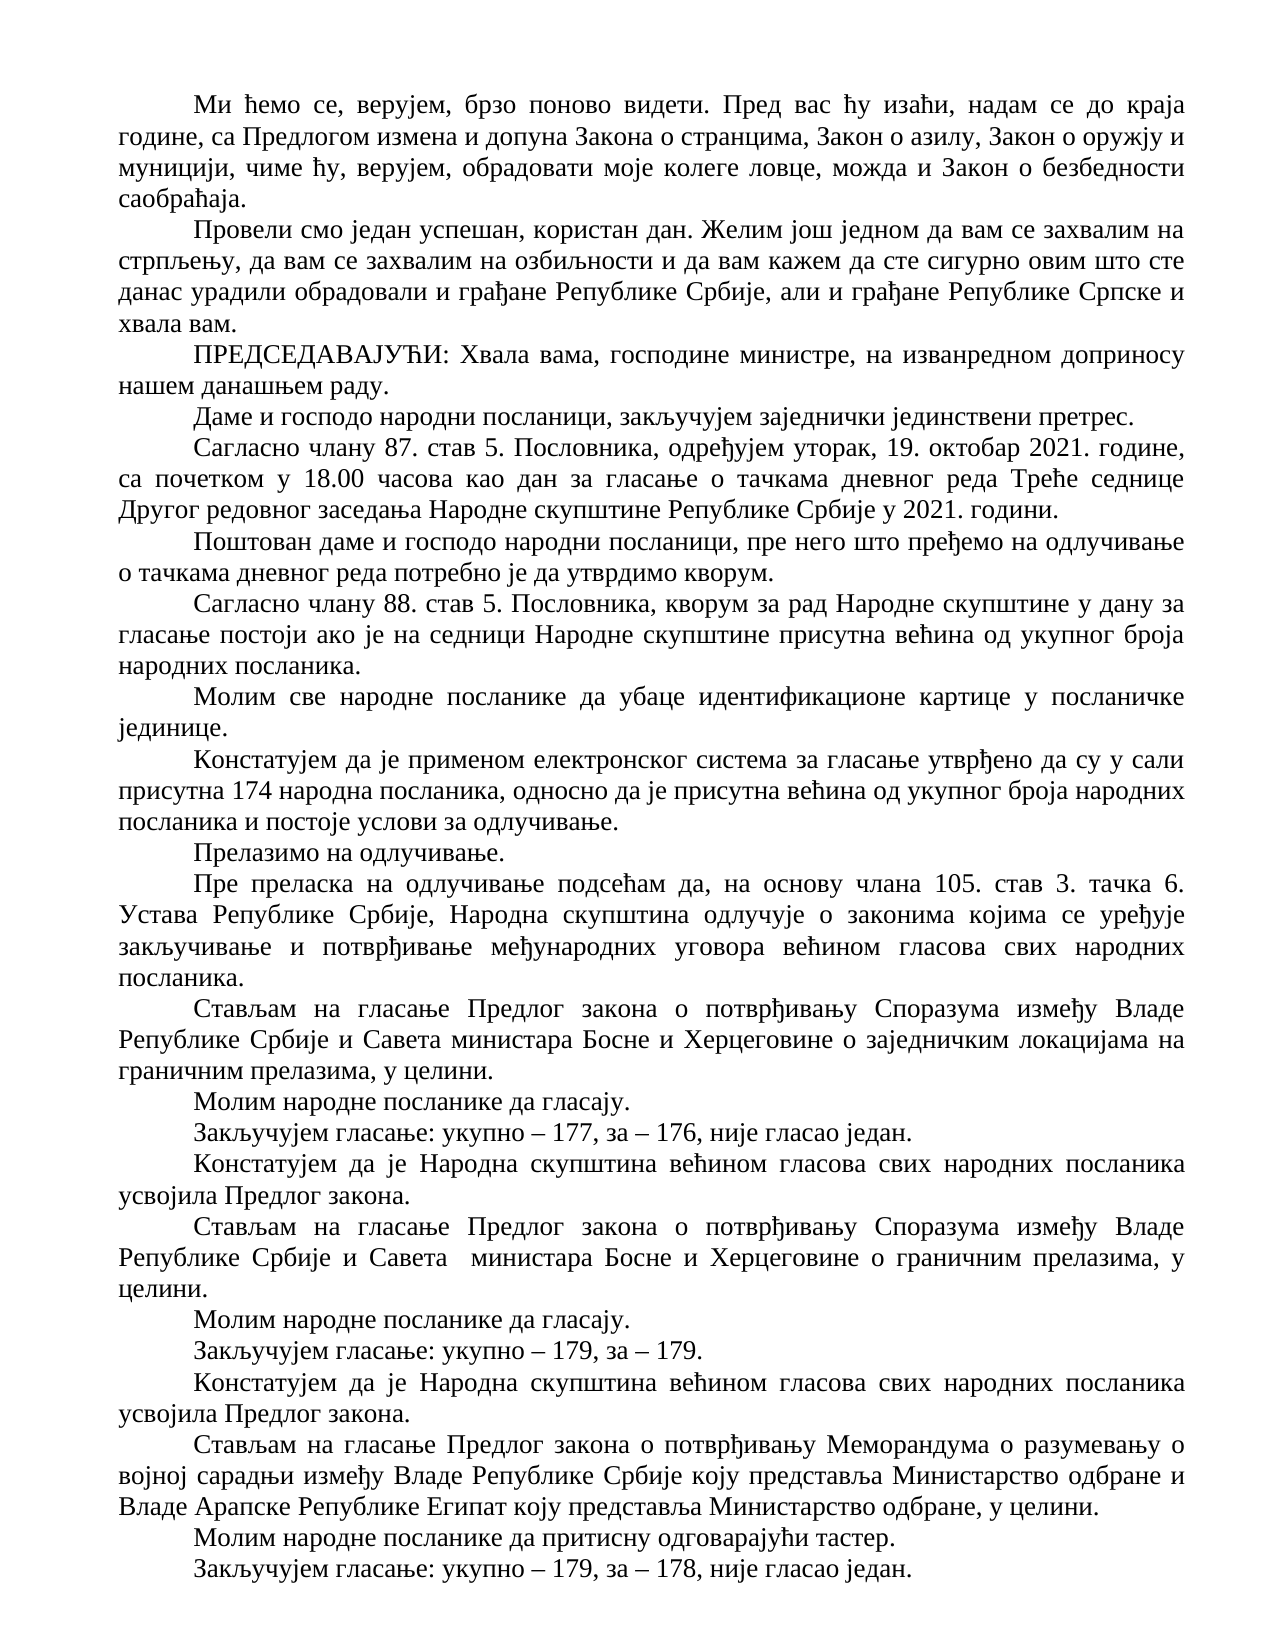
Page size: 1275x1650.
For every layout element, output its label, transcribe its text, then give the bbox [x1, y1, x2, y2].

text Сагласно члану 87. став 5. Пословника, одређујем уторак, 19. октобар 2021. године, са почетком у 18.00 часова као дан за гласање о тачкама дневног реда Треће седнице Другог редовног заседања Народне скупштине Републике Србије у 2021. години. [118, 431, 1186, 525]
text Стављам на гласање Предлог закона о потврђивању Споразума између Владе Републике Србије и Савета министара Босне и Херцеговине о заједничким локацијама на граничним прелазима, у целини. [118, 992, 1186, 1085]
text Молим народне посланике да притисну одговарајући тастер. [118, 1521, 1186, 1552]
text Даме и господо народни посланици, закључујем заједнички јединствени претрес. [118, 400, 1186, 431]
text Констатујем да је Народна скупштина већином гласова свих народних посланика усвојила Предлог закона. [118, 1366, 1186, 1428]
text Провели смо један успешан, користан дан. Желим још једном да вам се захвалим на стрпљењу, да вам се захвалим на озбиљности и да вам кажем да сте сигурно овим што сте данас урадили обрадовали и грађане Републике Србије, али и грађане Републике Српске и хвала вам. [118, 213, 1186, 338]
text Молим народне посланике да гласају. [118, 1303, 1186, 1334]
text Закључујем гласање: укупно – 179, за – 179. [118, 1334, 1186, 1366]
text Констатујем да је применом електронског система за гласање утврђено да су у сали присутна 174 народна посланика, односно да је присутна већина од укупног броја народних посланика и постоје услови за одлучивање. [118, 743, 1186, 836]
text ПРЕДСЕДАВАЈУЋИ: Хвала вама, господине министре, на изванредном доприносу нашем данашњем раду. [118, 338, 1186, 400]
text Прелазимо на одлучивање. [118, 836, 1186, 867]
text Констатујем да је Народна скупштина већином гласова свих народних посланика усвојила Предлог закона. [118, 1148, 1186, 1210]
text Закључујем гласање: укупно – 177, за – 176, није гласао један. [118, 1116, 1186, 1148]
text Закључујем гласање: укупно – 179, за – 178, није гласао један. [118, 1552, 1186, 1584]
text Стављам на гласање Предлог закона о потврђивању Споразума између Владе Републике Србије и Савета министара Босне и Херцеговине о граничним прелазима, у целини. [118, 1210, 1186, 1303]
text Молим све народне посланике да убаце идентификационе картице у посланичке јединице. [118, 680, 1186, 743]
text Ми ћемо се, верујем, брзо поново видети. Пред вас ћу изаћи, надам се до краја године, са Предлогом измена и допуна Закона о странцима, Закон о азилу, Закон о оружју и муницији, чиме ћу, верујем, обрадовати моје колеге ловце, можда и Закон о безбедности саобраћаја. [118, 89, 1186, 213]
text Стављам на гласање Предлог закона о потврђивању Меморандума о разумевању о војној сарадњи између Владе Републике Србије коју представља Министарство одбране и Владе Арапске Републике Египат коју представља Министарство одбране, у целини. [118, 1428, 1186, 1521]
text Пре преласка на одлучивање подсећам да, на основу члана 105. став 3. тачка 6. Устава Републике Србије, Народна скупштина одлучује о законима којима се уређује закључивање и потврђивање међународних уговора већином гласова свих народних посланика. [118, 867, 1186, 992]
text Сагласно члану 88. став 5. Пословника, кворум за рад Народне скупштине у дану за гласање постоји ако је на седници Народне скупштине присутна већина од укупног броја народних посланика. [118, 587, 1186, 680]
text Молим народне посланике да гласају. [118, 1085, 1186, 1116]
text Поштован даме и господо народни посланици, пре него што пређемо на одлучивање о тачкама дневног реда потребно је да утврдимо кворум. [118, 525, 1186, 587]
